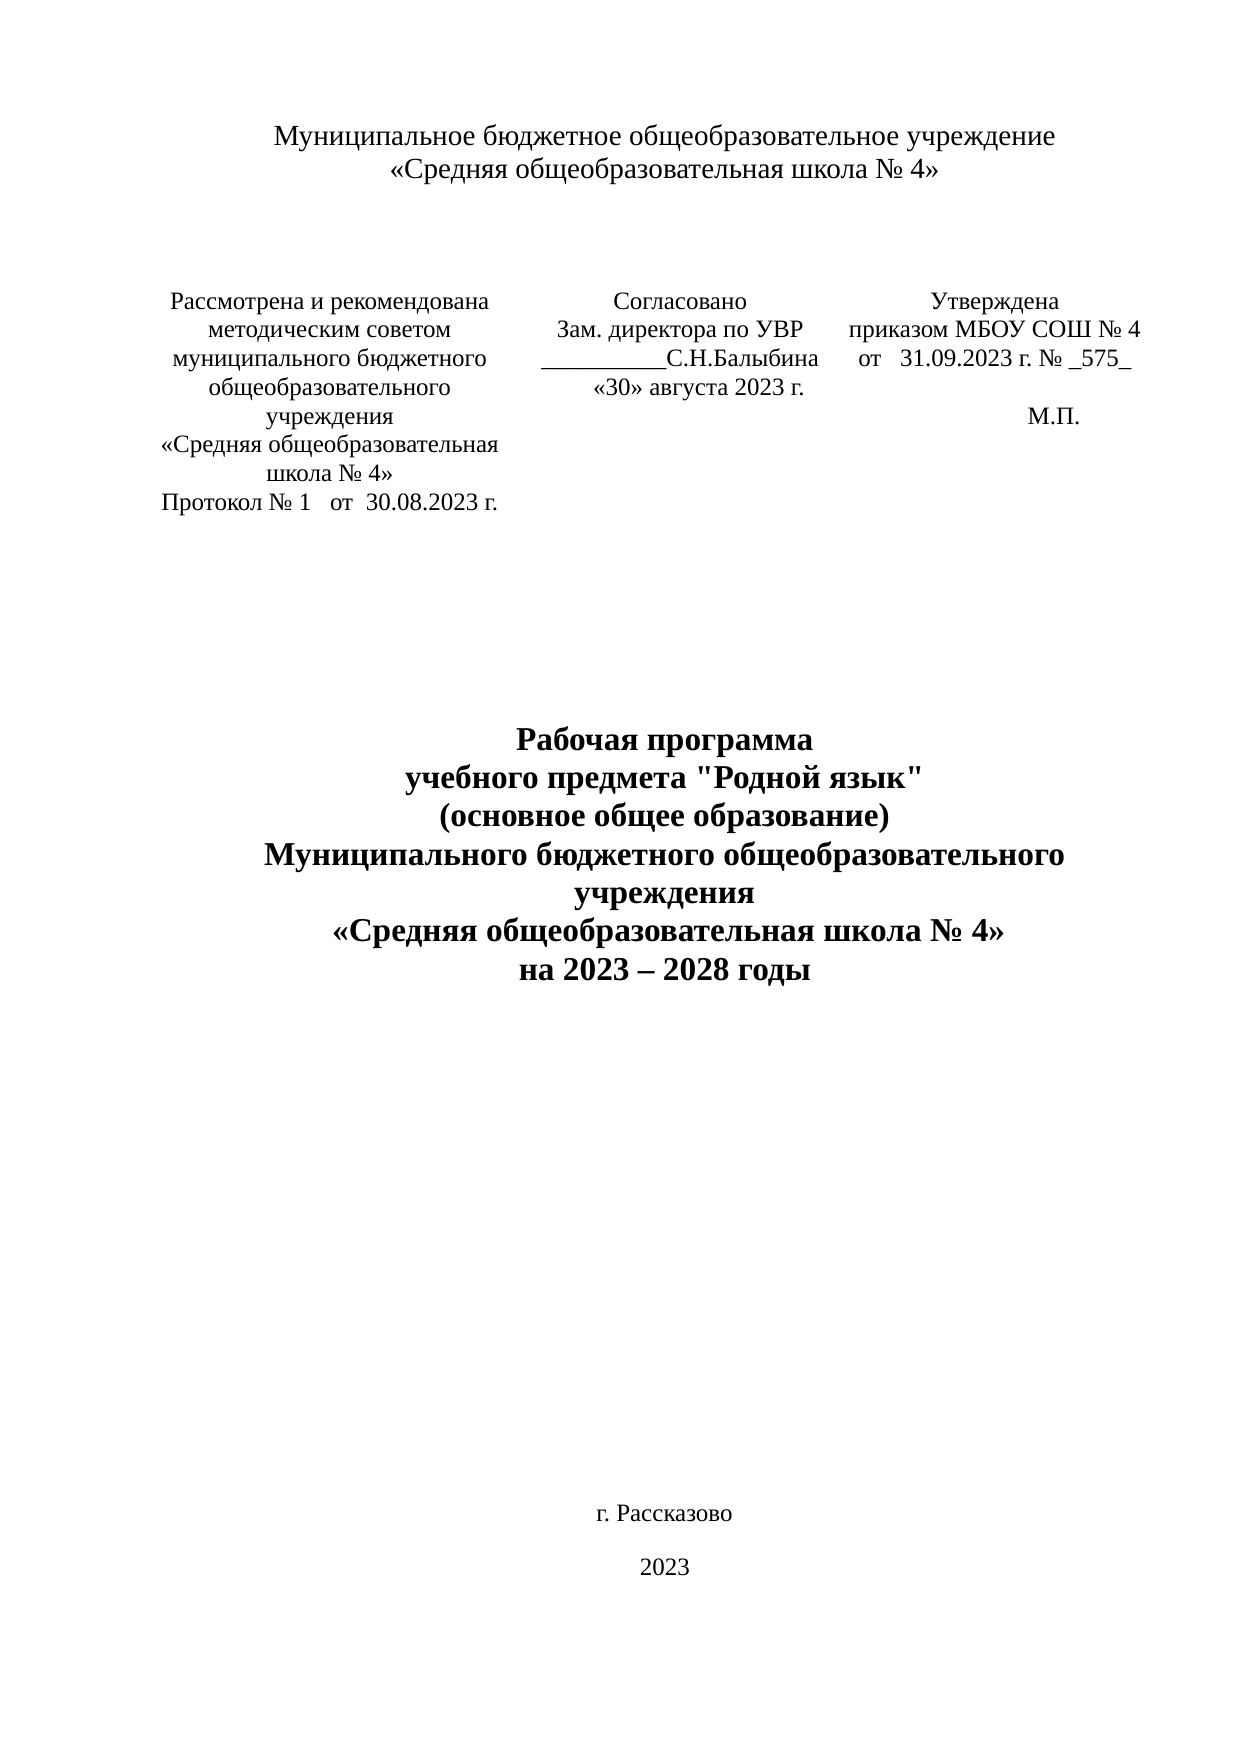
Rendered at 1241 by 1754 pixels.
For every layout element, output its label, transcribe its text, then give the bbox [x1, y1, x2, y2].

text Муниципального бюджетного общеобразовательного учреждения [177, 834, 1152, 911]
text «Средняя общеобразовательная школа № 4» [177, 911, 1152, 949]
text Рабочая программа [177, 719, 1152, 757]
table_header Утверждена приказом МБОУ СОШ № 4 от 31.09.2023 г. № _575_ М.П. [834, 286, 1155, 516]
text на 2023 – 2028 годы [177, 949, 1152, 987]
text «Средняя общеобразовательная школа № 4» [177, 152, 1152, 185]
table_header Рассмотрена и рекомендована методическим советом муниципального бюджетного общеобразовательного учреждения «Средняя общеобразовательная школа № 4» Протокол № 1 от 30.08.2023 г. [133, 286, 526, 516]
text (основное общее образование) [177, 796, 1152, 834]
text Муниципальное бюджетное общеобразовательное учреждение [177, 118, 1152, 152]
text учебного предмета "Родной язык" [177, 757, 1152, 796]
text 2023 [177, 1552, 1152, 1580]
text г. Рассказово [177, 1498, 1152, 1527]
table_header Согласовано Зам. директора по УВР __________С.Н.Балыбина «30» августа 2023 г. [526, 286, 834, 516]
